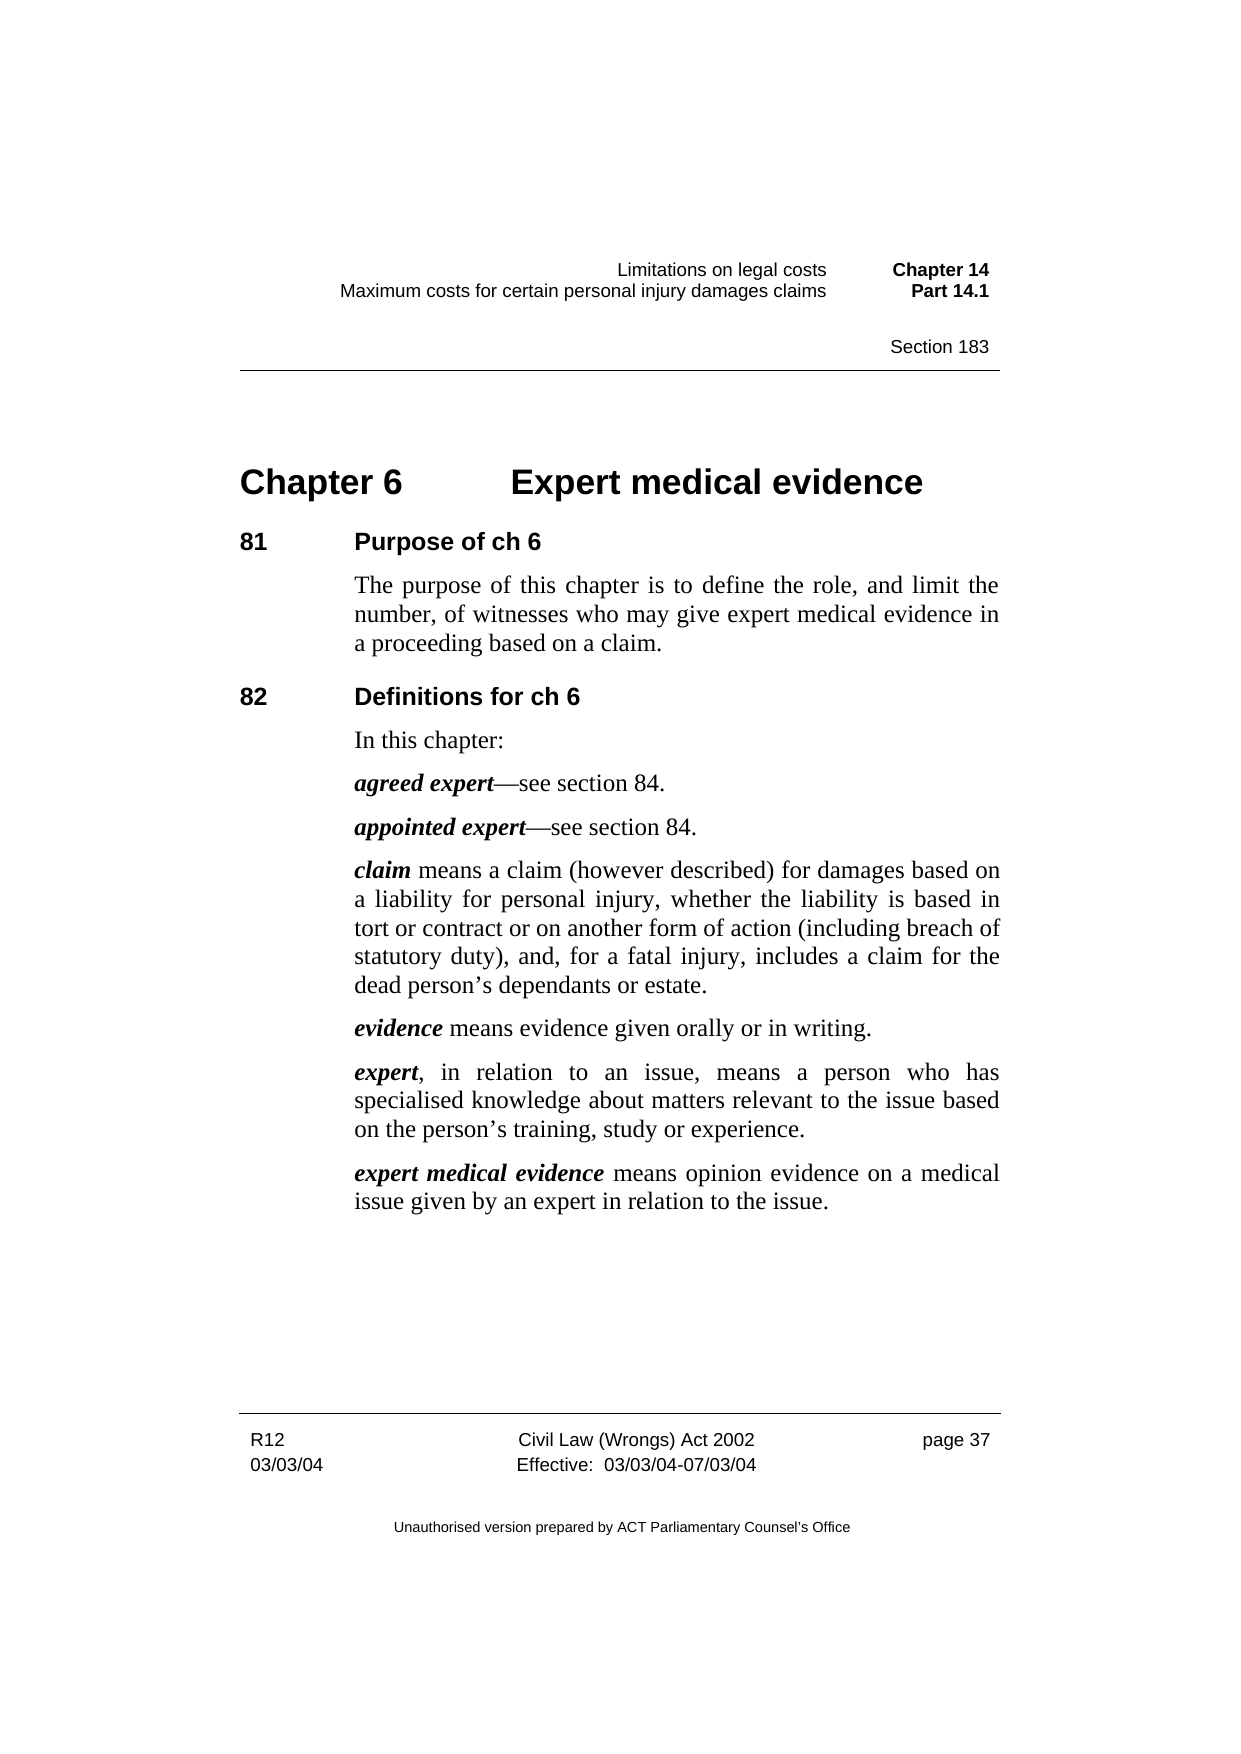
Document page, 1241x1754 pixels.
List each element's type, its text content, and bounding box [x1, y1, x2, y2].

text In this chapter: [354, 725, 1001, 754]
text expert medical evidence means opinion evidence on a medical issue given by an expert in relation to the issue. [354, 1158, 1001, 1215]
text agreed expert—see section 84. [354, 768, 1001, 797]
text expert, in relation to an issue, means a person who has specialised knowledge about matters relevant to the issue based on the person’s training, study or experience. [354, 1057, 1001, 1143]
text 81 Purpose of ch 6 [239, 527, 1001, 556]
text Chapter 6 Expert medical evidence [239, 461, 1001, 502]
text 82 Definitions for ch 6 [239, 682, 1001, 711]
text The purpose of this chapter is to define the role, and limit the number, of witnesses who may give expert medical evidence in a proceeding based on a claim. [354, 571, 1001, 657]
text appointed expert—see section 84. [354, 812, 1001, 841]
text evidence means evidence given orally or in writing. [354, 1013, 1001, 1042]
text claim means a claim (however described) for damages based on a liability for personal injury, whether the liability is based in tort or contract or on another form of action (including breach of statutory duty), and, for a fatal injury, includes a claim for the dead person’s dependants or estate. [354, 855, 1001, 999]
